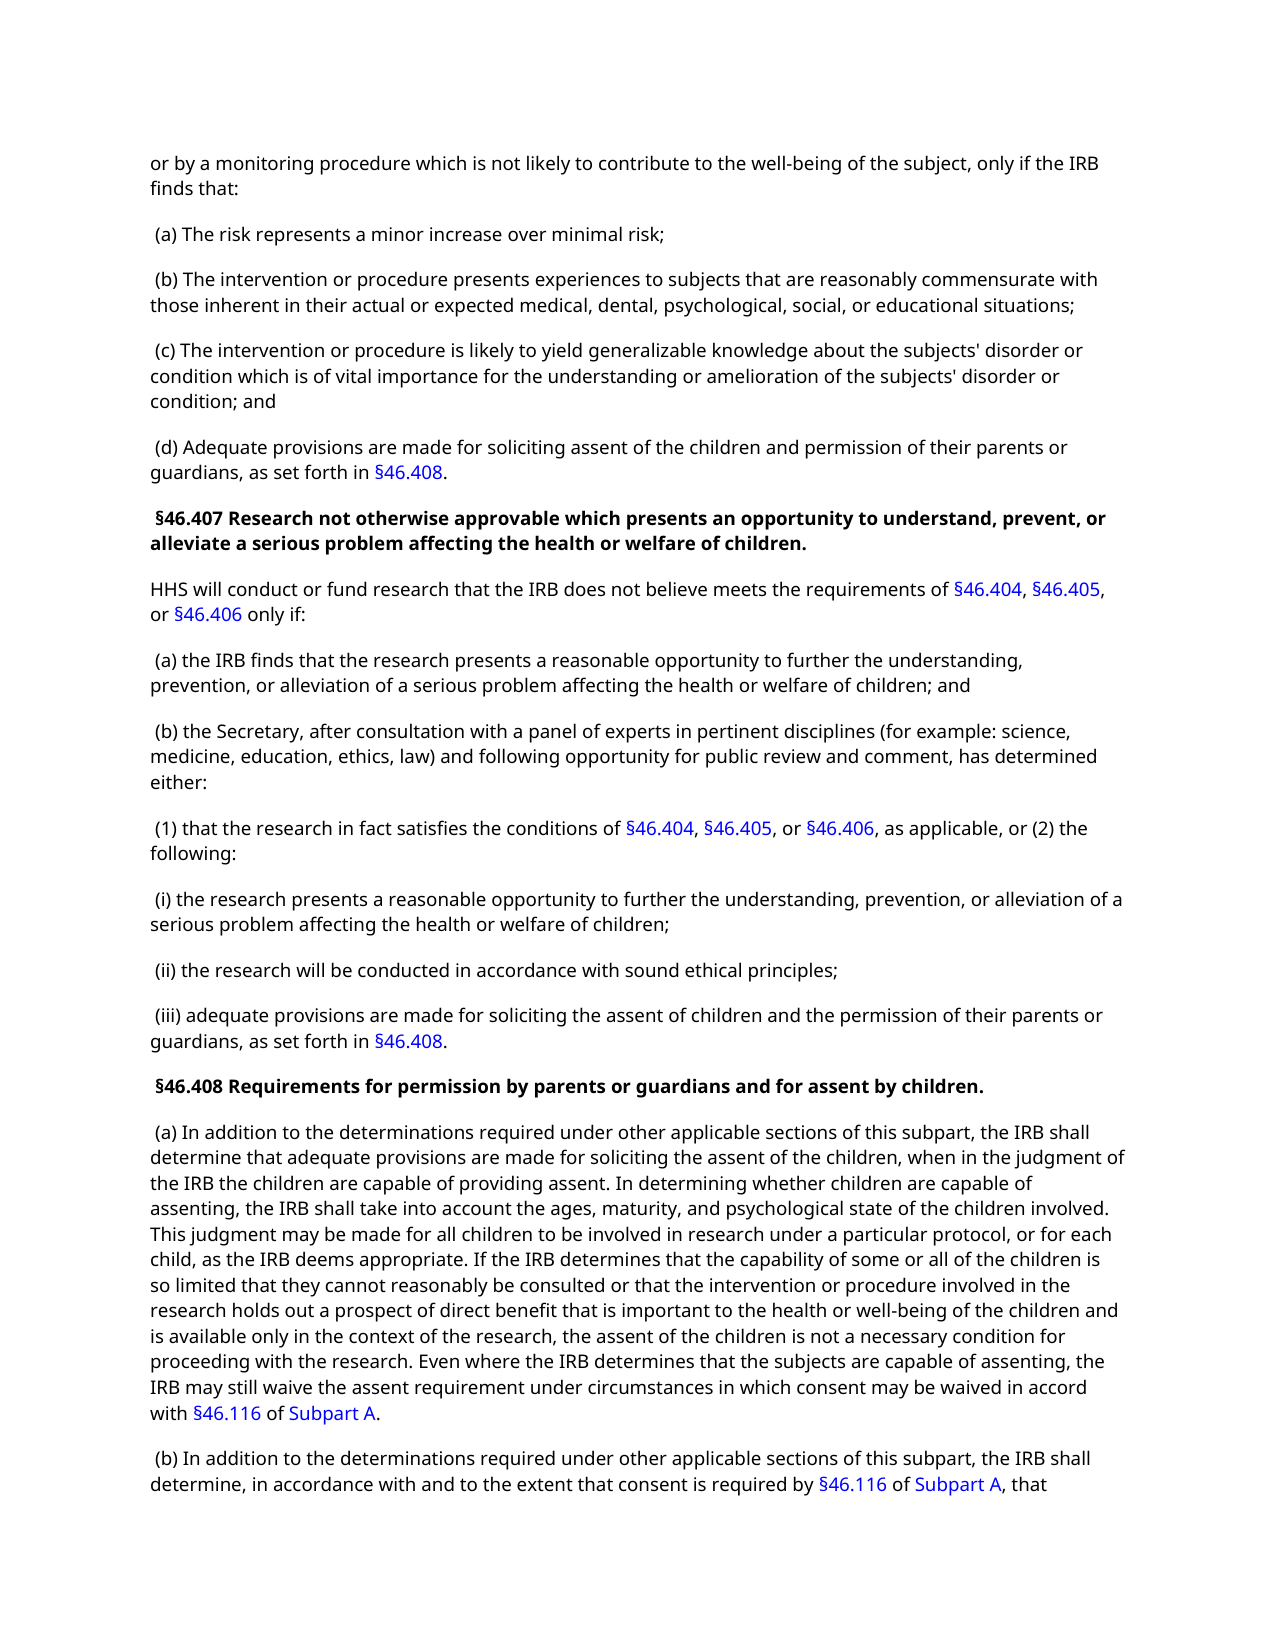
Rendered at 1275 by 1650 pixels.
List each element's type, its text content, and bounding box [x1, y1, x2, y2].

text (a) The risk represents a minor increase over minimal risk; [150, 221, 1125, 247]
text (i) the research presents a reasonable opportunity to further the understanding, prevention, or alleviation of a serious problem affecting the health or welfare of children; [150, 886, 1125, 937]
text (b) the Secretary, after consultation with a panel of experts in pertinent disciplines (for example: science, medicine, education, ethics, law) and following opportunity for public review and comment, has determined either: [150, 718, 1125, 795]
text (iii) adequate provisions are made for soliciting the assent of children and the permission of their parents or guardians, as set forth in §46.408. [150, 1002, 1125, 1053]
text HHS will conduct or fund research that the IRB does not believe meets the requirements of §46.404, §46.405, or §46.406 only if: [150, 576, 1125, 627]
text (c) The intervention or procedure is likely to yield generalizable knowledge about the subjects' disorder or condition which is of vital importance for the understanding or amelioration of the subjects' disorder or condition; and [150, 338, 1125, 414]
text §46.408 Requirements for permission by parents or guardians and for assent by children. [150, 1073, 1125, 1099]
text (d) Adequate provisions are made for soliciting assent of the children and permission of their parents or guardians, as set forth in §46.408. [150, 434, 1125, 485]
text §46.407 Research not otherwise approvable which presents an opportunity to understand, prevent, or alleviate a serious problem affecting the health or welfare of children. [150, 505, 1125, 556]
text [150, 1445, 1125, 1496]
text (b) The intervention or procedure presents experiences to subjects that are reasonably commensurate with those inherent in their actual or expected medical, dental, psychological, social, or educational situations; [150, 267, 1125, 318]
text (1) that the research in fact satisfies the conditions of §46.404, §46.405, or §46.406, as applicable, or (2) the following: [150, 815, 1125, 866]
text (ii) the research will be conducted in accordance with sound ethical principles; [150, 957, 1125, 982]
text (a) the IRB finds that the research presents a reasonable opportunity to further the understanding, prevention, or alleviation of a serious problem affecting the health or welfare of children; and [150, 647, 1125, 698]
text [150, 150, 1125, 201]
text (a) In addition to the determinations required under other applicable sections of this subpart, the IRB shall determine that adequate provisions are made for soliciting the assent of the children, when in the judgment of the IRB the children are capable of providing assent. In determining whether children are capable of assenting, the IRB shall take into account the ages, maturity, and psychological state of the children involved. This judgment may be made for all children to be involved in research under a particular protocol, or for each child, as the IRB deems appropriate. If the IRB determines that the capability of some or all of the children is so limited that they cannot reasonably be consulted or that the intervention or procedure involved in the research holds out a prospect of direct benefit that is important to the health or well-being of the children and is available only in the context of the research, the assent of the children is not a necessary condition for proceeding with the research. Even where the IRB determines that the subjects are capable of assenting, the IRB may still waive the assent requirement under circumstances in which consent may be waived in accord with §46.116 of Subpart A. [150, 1119, 1125, 1425]
